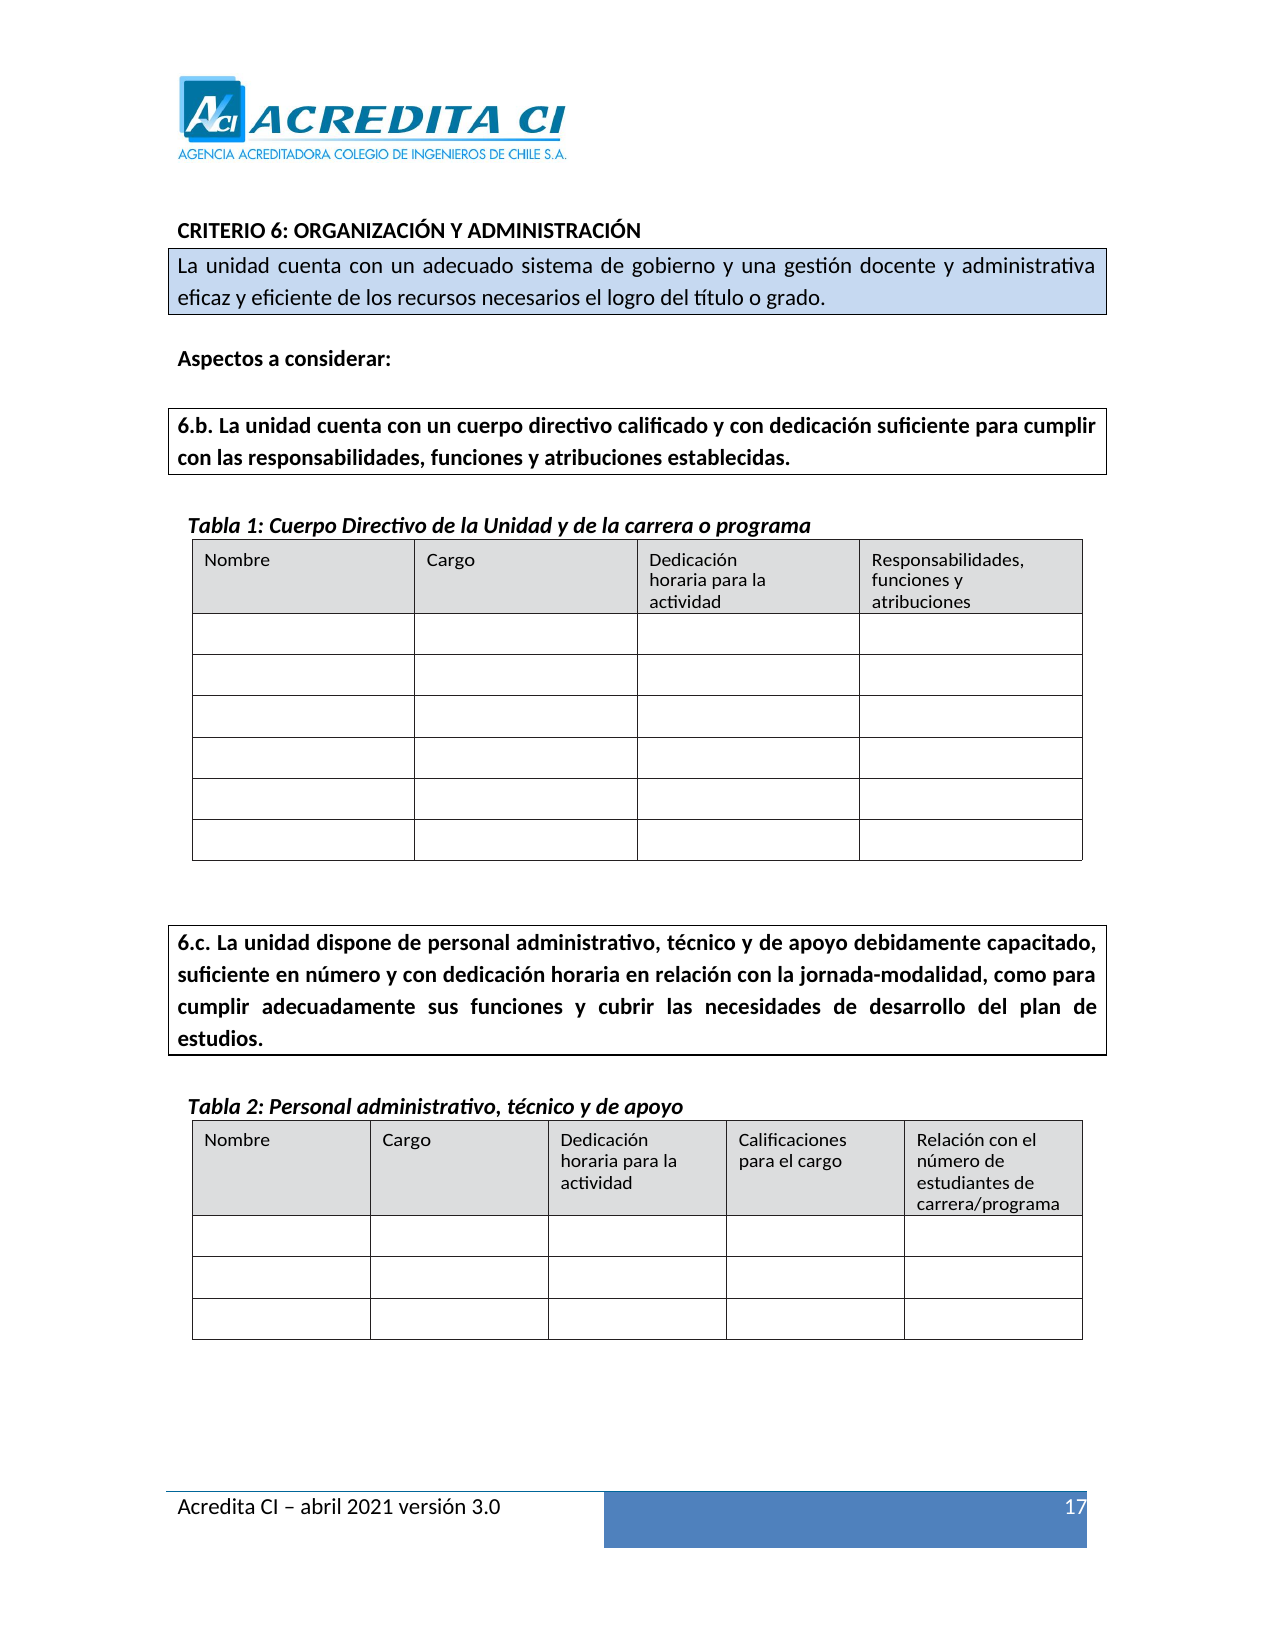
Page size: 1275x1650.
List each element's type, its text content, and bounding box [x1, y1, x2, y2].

text Tabla 2: Personal administrativo, técnico y de apoyo [177, 1092, 1098, 1120]
table_cell [193, 779, 414, 819]
table_cell [415, 820, 637, 860]
table_cell [905, 1257, 1082, 1297]
table_cell [727, 1257, 904, 1297]
table_cell [727, 1299, 904, 1338]
table_cell [193, 738, 414, 777]
table_cell [549, 1216, 726, 1256]
table_header Responsabilidades, funciones y atribuciones [860, 540, 1082, 613]
table_cell [193, 614, 414, 654]
table_cell [415, 655, 637, 695]
table_header Cargo [371, 1121, 548, 1215]
text Aspectos a considerar: [177, 344, 1098, 372]
table_cell [727, 1216, 904, 1256]
table_header Relación con el número de estudiantes de carrera/programa [905, 1121, 1082, 1215]
table_cell [638, 779, 859, 819]
table_cell [905, 1216, 1082, 1256]
table_cell [371, 1216, 548, 1256]
table_cell [549, 1299, 726, 1338]
table_cell [638, 655, 859, 695]
table_cell [638, 696, 859, 736]
table_cell [415, 614, 637, 654]
table_header Calificaciones para el cargo [727, 1121, 904, 1215]
table_header Dedicación horaria para la actividad [638, 540, 859, 613]
table_cell [860, 655, 1082, 695]
table_header Nombre [193, 1121, 370, 1215]
table_cell [193, 655, 414, 695]
text 6.b. La unidad cuenta con un cuerpo directivo calificado y con dedicación suficiente para cumplir con las responsabilidades, funciones y atribuciones establecidas. [169, 409, 1106, 474]
table_cell [415, 779, 637, 819]
table_cell [860, 820, 1082, 860]
table_cell [193, 696, 414, 736]
table_cell [638, 738, 859, 777]
table_cell [860, 696, 1082, 736]
subtitle CRITERIO 6: ORGANIZACIÓN Y ADMINISTRACIÓN [177, 216, 1098, 244]
table_cell [638, 820, 859, 860]
text La unidad cuenta con un adecuado sistema de gobierno y una gestión docente y administrativa eficaz y eficiente de los recursos necesarios el logro del título o grado. [169, 249, 1106, 314]
text 6.c. La unidad dispone de personal administrativo, técnico y de apoyo debidamente capacitado, suficiente en número y con dedicación horaria en relación con la jornada-modalidad, como para cumplir adecuadamente sus funciones y cubrir las necesidades de desarrollo del plan de estudios. [169, 926, 1106, 1054]
table_cell [193, 1299, 370, 1338]
table_cell [638, 614, 859, 654]
table_cell [860, 614, 1082, 654]
table_header Dedicación horaria para la actividad [549, 1121, 726, 1215]
table_cell [905, 1299, 1082, 1338]
table_cell [371, 1257, 548, 1297]
table_header Nombre [193, 540, 414, 613]
table_header Cargo [415, 540, 637, 613]
table_cell [415, 738, 637, 777]
table_cell [860, 738, 1082, 777]
list Tabla 1: Cuerpo Directivo de la Unidad y de la carrera o programa [177, 511, 1098, 539]
table_cell [193, 1257, 370, 1297]
table_cell [193, 820, 414, 860]
table_cell [371, 1299, 548, 1338]
table_cell [549, 1257, 726, 1297]
table_cell [415, 696, 637, 736]
picture [177, 73, 570, 163]
table_cell [193, 1216, 370, 1256]
table_cell [860, 779, 1082, 819]
